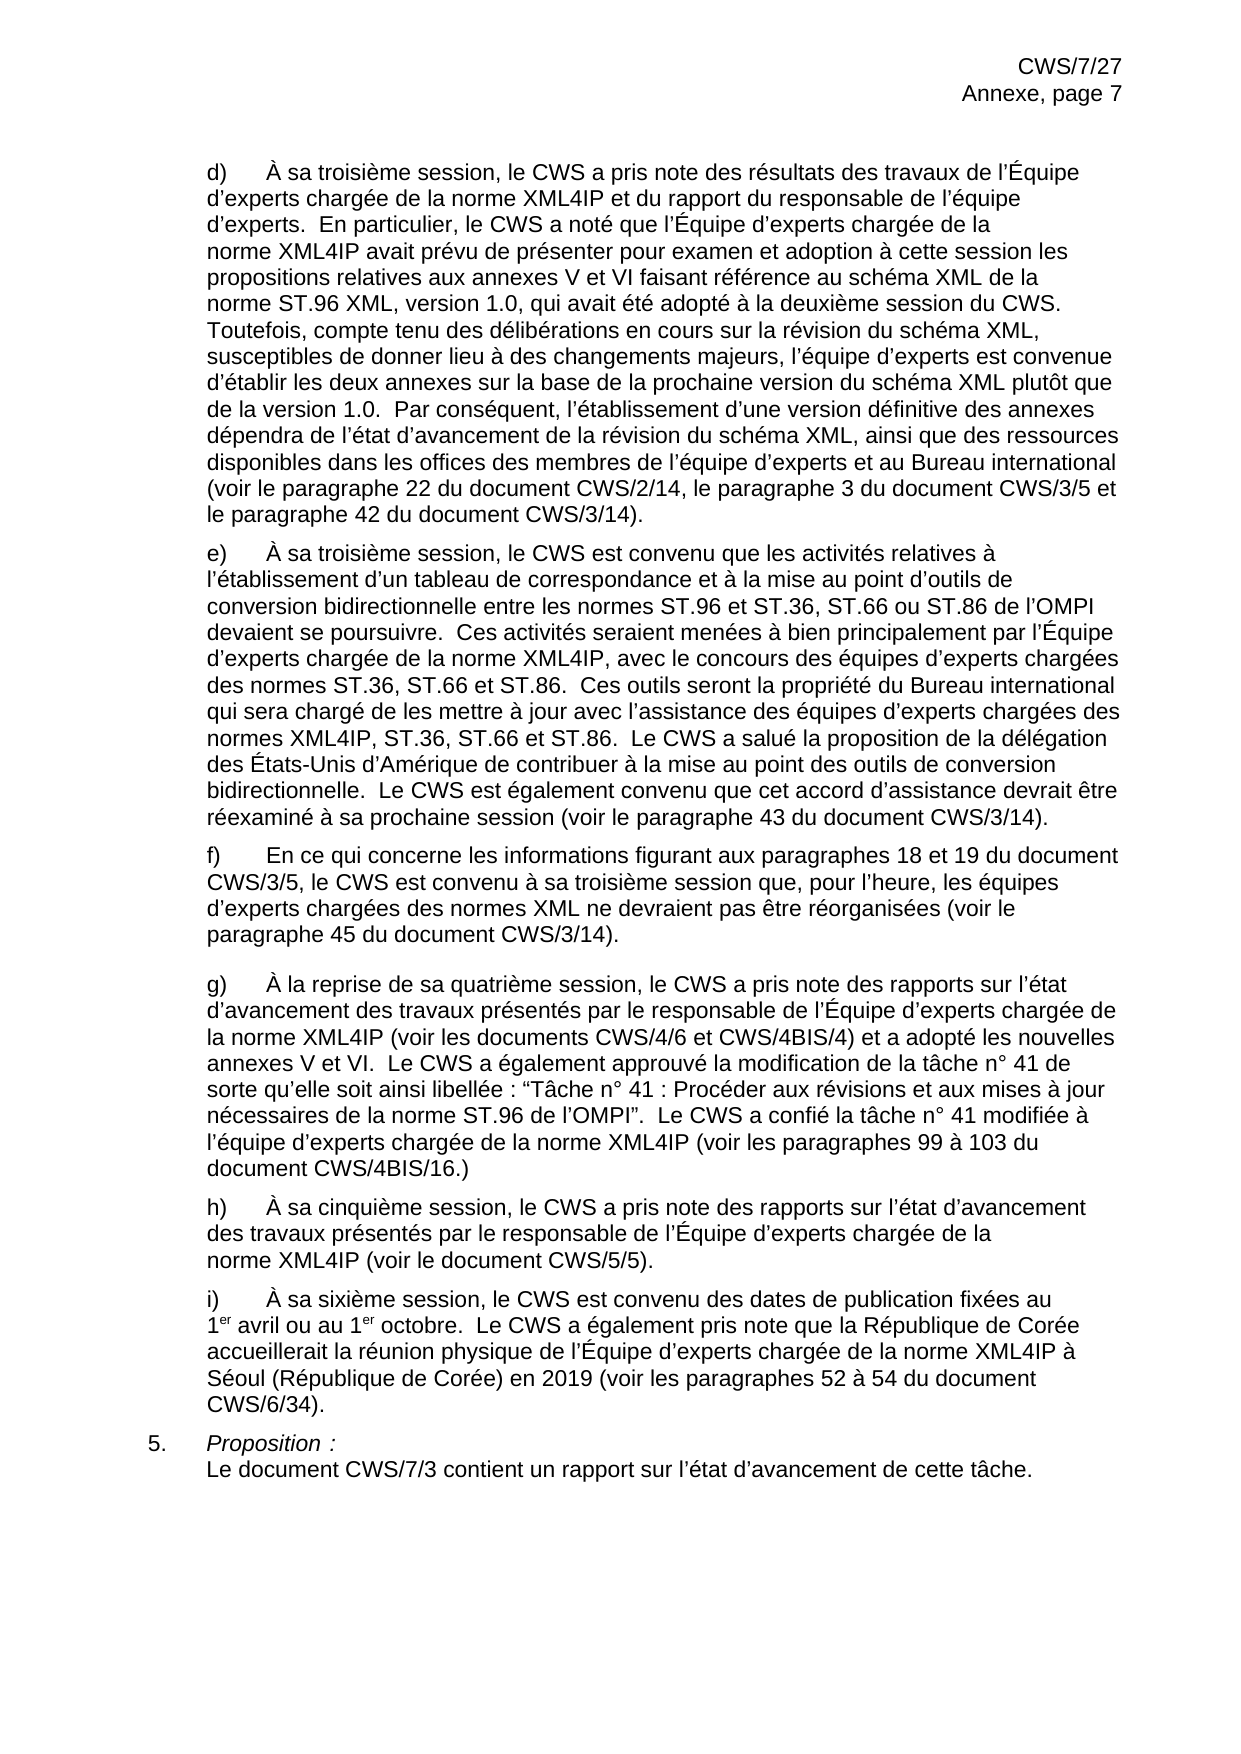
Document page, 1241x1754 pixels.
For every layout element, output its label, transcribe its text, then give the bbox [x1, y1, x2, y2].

text e) À sa troisième session, le CWS est convenu que les activités relatives à l’établissement d’un tableau de correspondance et à la mise au point d’outils de conversion bidirectionnelle entre les normes ST.96 et ST.36, ST.66 ou ST.86 de l’OMPI devaient se poursuivre. Ces activités seraient menées à bien principalement par l’Équipe d’experts chargée de la norme XML4IP, avec le concours des équipes d’experts chargées des normes ST.36, ST.66 et ST.86. Ces outils seront la propriété du Bureau international qui sera chargé de les mettre à jour avec l’assistance des équipes d’experts chargées des normes XML4IP, ST.36, ST.66 et ST.86. Le CWS a salué la proposition de la délégation des États-Unis d’Amérique de contribuer à la mise au point des outils de conversion bidirectionnelle. Le CWS est également convenu que cet accord d’assistance devrait être réexaminé à sa prochaine session (voir le paragraphe 43 du document CWS/3/14). [207, 540, 1122, 830]
text i) À sa sixième session, le CWS est convenu des dates de publication fixées au 1er avril ou au 1er octobre. Le CWS a également pris note que la République de Corée accueillerait la réunion physique de l’Équipe d’experts chargée de la norme XML4IP à Séoul (République de Corée) en 2019 (voir les paragraphes 52 à 54 du document CWS/6/34). [207, 1286, 1122, 1417]
text h) À sa cinquième session, le CWS a pris note des rapports sur l’état d’avancement des travaux présentés par le responsable de l’Équipe d’experts chargée de la norme XML4IP (voir le document CWS/5/5). [207, 1194, 1122, 1273]
text g) À la reprise de sa quatrième session, le CWS a pris note des rapports sur l’état d’avancement des travaux présentés par le responsable de l’Équipe d’experts chargée de la norme XML4IP (voir les documents CWS/4/6 et CWS/4BIS/4) et a adopté les nouvelles annexes V et VI. Le CWS a également approuvé la modification de la tâche n° 41 de sorte qu’elle soit ainsi libellée : “Tâche n° 41 : Procéder aux révisions et aux mises à jour nécessaires de la norme ST.96 de l’OMPI”. Le CWS a confié la tâche n° 41 modifiée à l’équipe d’experts chargée de la norme XML4IP (voir les paragraphes 99 à 103 du document CWS/4BIS/16.) [207, 971, 1122, 1182]
text f) En ce qui concerne les informations figurant aux paragraphes 18 et 19 du document CWS/3/5, le CWS est convenu à sa troisième session que, pour l’heure, les équipes d’experts chargées des normes XML ne devraient pas être réorganisées (voir le paragraphe 45 du document CWS/3/14). [207, 842, 1122, 948]
text d) À sa troisième session, le CWS a pris note des résultats des travaux de l’Équipe d’experts chargée de la norme XML4IP et du rapport du responsable de l’équipe d’experts. En particulier, le CWS a noté que l’Équipe d’experts chargée de la norme XML4IP avait prévu de présenter pour examen et adoption à cette session les propositions relatives aux annexes V et VI faisant référence au schéma XML de la norme ST.96 XML, version 1.0, qui avait été adopté à la deuxième session du CWS. Toutefois, compte tenu des délibérations en cours sur la révision du schéma XML, susceptibles de donner lieu à des changements majeurs, l’équipe d’experts est convenue d’établir les deux annexes sur la base de la prochaine version du schéma XML plutôt que de la version 1.0. Par conséquent, l’établissement d’une version définitive des annexes dépendra de l’état d’avancement de la révision du schéma XML, ainsi que des ressources disponibles dans les offices des membres de l’équipe d’experts et au Bureau international (voir le paragraphe 22 du document CWS/2/14, le paragraphe 3 du document CWS/3/5 et le paragraphe 42 du document CWS/3/14). [207, 158, 1122, 527]
text 5. Proposition : Le document CWS/7/3 contient un rapport sur l’état d’avancement de cette tâche. [148, 1430, 1122, 1483]
